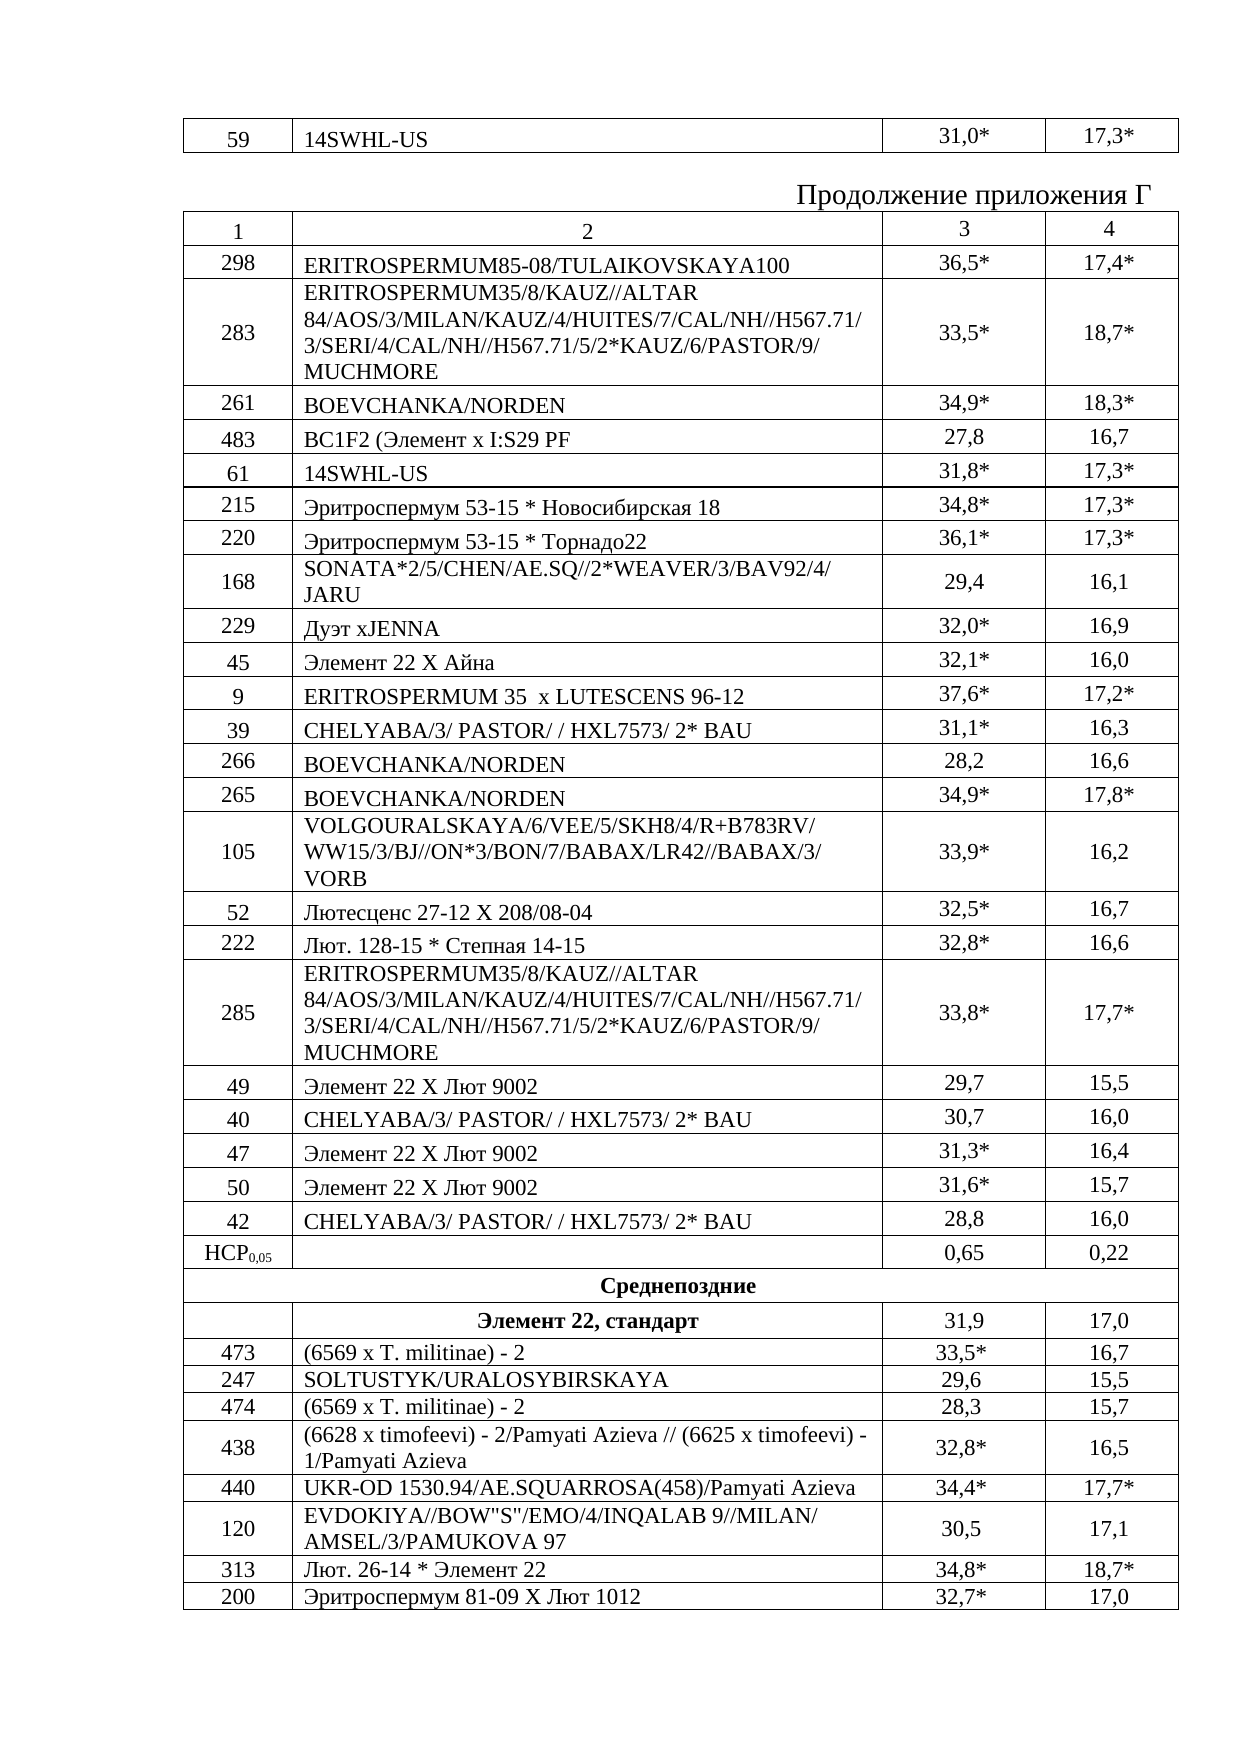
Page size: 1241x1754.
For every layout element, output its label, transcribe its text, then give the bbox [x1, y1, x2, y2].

table_cell EVDOKIYA//BOW"S"/EMO/4/INQALAB 9//MILAN/ AMSEL/3/PAMUKOVA 97 [293, 1502, 882, 1554]
table_cell 52 [184, 892, 292, 925]
table_cell 17,0 [1046, 1303, 1178, 1337]
table_cell 33,5* [883, 1339, 1045, 1365]
table_cell 17,1 [1046, 1502, 1178, 1554]
table_cell 29,7 [883, 1066, 1045, 1099]
table_cell 105 [184, 812, 292, 891]
table_cell 17,3* [1046, 521, 1178, 554]
table_cell Элемент 22 Х Лют 9002 [293, 1168, 882, 1201]
table_cell 17,0 [1046, 1583, 1178, 1609]
table_cell ERITROSPERMUM 35 х LUTESCENS 96-12 [293, 677, 882, 709]
table_cell VOLGOURALSKAYA/6/VEE/5/SKH8/4/R+B783RV/WW15/3/BJ//ON*3/BON/7/BABAX/LR42//BABAX/3/VORB [293, 812, 882, 891]
table_cell 31,6* [883, 1168, 1045, 1201]
table_cell (6628 х timofeevi) - 2/Pamyati Azieva // (6625 х timofeevi) - 1/Pamyati Azieva [293, 1421, 882, 1473]
table_cell 222 [184, 926, 292, 959]
table_cell 61 [184, 454, 292, 486]
table_cell 229 [184, 609, 292, 642]
table_cell 31,0* [883, 119, 1045, 152]
table_cell 15,7 [1046, 1393, 1178, 1420]
table_cell 220 [184, 521, 292, 554]
table_cell 30,7 [883, 1100, 1045, 1133]
table_cell CHELYABA/3/ PASTOR/ / HXL7573/ 2* BAU [293, 1100, 882, 1133]
table_cell 32,8* [883, 926, 1045, 959]
table_cell 15,7 [1046, 1168, 1178, 1201]
table_cell Элемент 22 Х Айна [293, 643, 882, 676]
table_cell 14SWHL-US [293, 119, 882, 152]
table_cell 18,3* [1046, 386, 1178, 419]
table_cell 17,2* [1046, 677, 1178, 709]
table_cell 200 [184, 1583, 292, 1609]
table_cell 16,6 [1046, 926, 1178, 959]
table_cell BC1F2 (Элемент x I:S29 PF [293, 420, 882, 452]
table_cell 16,3 [1046, 710, 1178, 743]
table_cell 16,6 [1046, 744, 1178, 777]
table_cell 28,8 [883, 1202, 1045, 1234]
table_cell 59 [184, 119, 292, 152]
table_cell 34,4* [883, 1475, 1045, 1501]
table_cell 16,4 [1046, 1134, 1178, 1167]
table_cell 16,7 [1046, 892, 1178, 925]
table_cell 34,9* [883, 778, 1045, 811]
table_cell 298 [184, 246, 292, 278]
table_cell SONATA*2/5/CHEN/AE.SQ//2*WEAVER/3/BAV92/4/ JARU [293, 555, 882, 608]
table_cell 50 [184, 1168, 292, 1201]
table_cell 36,5* [883, 246, 1045, 278]
table_cell 36,1* [883, 521, 1045, 554]
table_cell (6569 х T. militinae) - 2 [293, 1339, 882, 1365]
table_cell 32,7* [883, 1583, 1045, 1609]
table_cell 265 [184, 778, 292, 811]
table_cell UKR-OD 1530.94/AE.SQUARROSA(458)/Pamyati Azieva [293, 1475, 882, 1501]
table_cell 16,2 [1046, 812, 1178, 891]
table_cell 32,0* [883, 609, 1045, 642]
table_cell ERITROSPERMUM35/8/KAUZ//ALTAR 84/AOS/3/MILAN/KAUZ/4/HUITES/7/CAL/NH//H567.71/3/SERI/4/CAL/NH//H567.71/5/2*KAUZ/6/PASTOR/9/MUCHMORE [293, 279, 882, 385]
table_cell 31,8* [883, 454, 1045, 486]
table_cell 47 [184, 1134, 292, 1167]
table_cell 31,9 [883, 1303, 1045, 1337]
table_cell 32,8* [883, 1421, 1045, 1473]
table_cell 120 [184, 1502, 292, 1554]
table_cell 39 [184, 710, 292, 743]
table_cell 29,4 [883, 555, 1045, 608]
table_cell 28,2 [883, 744, 1045, 777]
table_cell BOEVCHANKA/NORDEN [293, 386, 882, 419]
table_cell [184, 1303, 292, 1337]
table_cell 17,3* [1046, 454, 1178, 486]
table_cell 0,65 [883, 1236, 1045, 1268]
table_cell BOEVCHANKA/NORDEN [293, 744, 882, 777]
table_cell 9 [184, 677, 292, 709]
table_cell 215 [184, 488, 292, 520]
table_cell 27,8 [883, 420, 1045, 452]
table_cell ERITROSPERMUM85-08/TULAIKOVSKAYA100 [293, 246, 882, 278]
table_header 3 [883, 212, 1045, 244]
table_cell 18,7* [1046, 1556, 1178, 1582]
table_cell Лют. 128-15 * Степная 14-15 [293, 926, 882, 959]
table_cell 49 [184, 1066, 292, 1099]
table_cell 14SWHL-US [293, 454, 882, 486]
table_cell 17,3* [1046, 119, 1178, 152]
table_cell Элемент 22 Х Лют 9002 [293, 1134, 882, 1167]
table_cell 45 [184, 643, 292, 676]
table_cell 17,3* [1046, 488, 1178, 520]
table_cell [293, 1236, 882, 1268]
text Продолжение приложения Г [177, 177, 1152, 211]
table_cell 438 [184, 1421, 292, 1473]
table_cell BOEVCHANKA/NORDEN [293, 778, 882, 811]
table_cell 42 [184, 1202, 292, 1234]
table_cell CHELYABA/3/ PASTOR/ / HXL7573/ 2* BAU [293, 1202, 882, 1234]
table_cell Среднепоздние [184, 1269, 1178, 1302]
table_cell 31,1* [883, 710, 1045, 743]
table_cell 266 [184, 744, 292, 777]
table_cell 34,8* [883, 488, 1045, 520]
table_cell Эритроспермум 53-15 * Торнадо22 [293, 521, 882, 554]
table_cell 16,7 [1046, 420, 1178, 452]
table_cell НСР0,05 [184, 1236, 292, 1268]
table_cell Элемент 22, стандарт [293, 1303, 882, 1337]
table_cell 0,22 [1046, 1236, 1178, 1268]
table_cell 168 [184, 555, 292, 608]
table_header 4 [1046, 212, 1178, 244]
table_cell ERITROSPERMUM35/8/KAUZ//ALTAR 84/AOS/3/MILAN/KAUZ/4/HUITES/7/CAL/NH//H567.71/3/SERI/4/CAL/NH//H567.71/5/2*KAUZ/6/PASTOR/9/MUCHMORE [293, 960, 882, 1065]
table_cell 16,1 [1046, 555, 1178, 608]
table_cell (6569 х T. militinae) - 2 [293, 1393, 882, 1420]
table_cell 16,0 [1046, 1202, 1178, 1234]
table_cell 33,9* [883, 812, 1045, 891]
table_cell 17,7* [1046, 960, 1178, 1065]
table_cell SOLTUSTYK/URALOSYBIRSKAYA [293, 1366, 882, 1392]
table_cell 16,0 [1046, 643, 1178, 676]
table_cell 17,8* [1046, 778, 1178, 811]
table_cell 15,5 [1046, 1066, 1178, 1099]
table_cell 473 [184, 1339, 292, 1365]
table_cell 15,5 [1046, 1366, 1178, 1392]
table_cell Эритроспермум 53-15 * Новосибирская 18 [293, 488, 882, 520]
table_cell 313 [184, 1556, 292, 1582]
table_cell 32,5* [883, 892, 1045, 925]
table_header 1 [184, 212, 292, 244]
table_cell 17,4* [1046, 246, 1178, 278]
table_cell 34,9* [883, 386, 1045, 419]
table_cell 261 [184, 386, 292, 419]
table_cell 283 [184, 279, 292, 385]
table_cell 16,0 [1046, 1100, 1178, 1133]
table_cell 18,7* [1046, 279, 1178, 385]
table_cell 17,7* [1046, 1475, 1178, 1501]
table_cell 33,8* [883, 960, 1045, 1065]
table_cell 16,7 [1046, 1339, 1178, 1365]
table_cell Лютесценс 27-12 Х 208/08-04 [293, 892, 882, 925]
table_cell 33,5* [883, 279, 1045, 385]
table_cell 483 [184, 420, 292, 452]
table_cell Лют. 26-14 * Элемент 22 [293, 1556, 882, 1582]
table_cell 40 [184, 1100, 292, 1133]
table_cell Элемент 22 Х Лют 9002 [293, 1066, 882, 1099]
table_cell 32,1* [883, 643, 1045, 676]
table_cell 34,8* [883, 1556, 1045, 1582]
table_cell 247 [184, 1366, 292, 1392]
table_header 2 [293, 212, 882, 244]
table_cell 28,3 [883, 1393, 1045, 1420]
table_cell 30,5 [883, 1502, 1045, 1554]
table_cell 285 [184, 960, 292, 1065]
table_cell 16,9 [1046, 609, 1178, 642]
table_cell CHELYABA/3/ PASTOR/ / HXL7573/ 2* BAU [293, 710, 882, 743]
table_cell 31,3* [883, 1134, 1045, 1167]
table_cell Дуэт xJENNA [293, 609, 882, 642]
table_cell Эритроспермум 81-09 Х Лют 1012 [293, 1583, 882, 1609]
table_cell 474 [184, 1393, 292, 1420]
table_cell 29,6 [883, 1366, 1045, 1392]
table_cell 16,5 [1046, 1421, 1178, 1473]
table_cell 440 [184, 1475, 292, 1501]
table_cell 37,6* [883, 677, 1045, 709]
